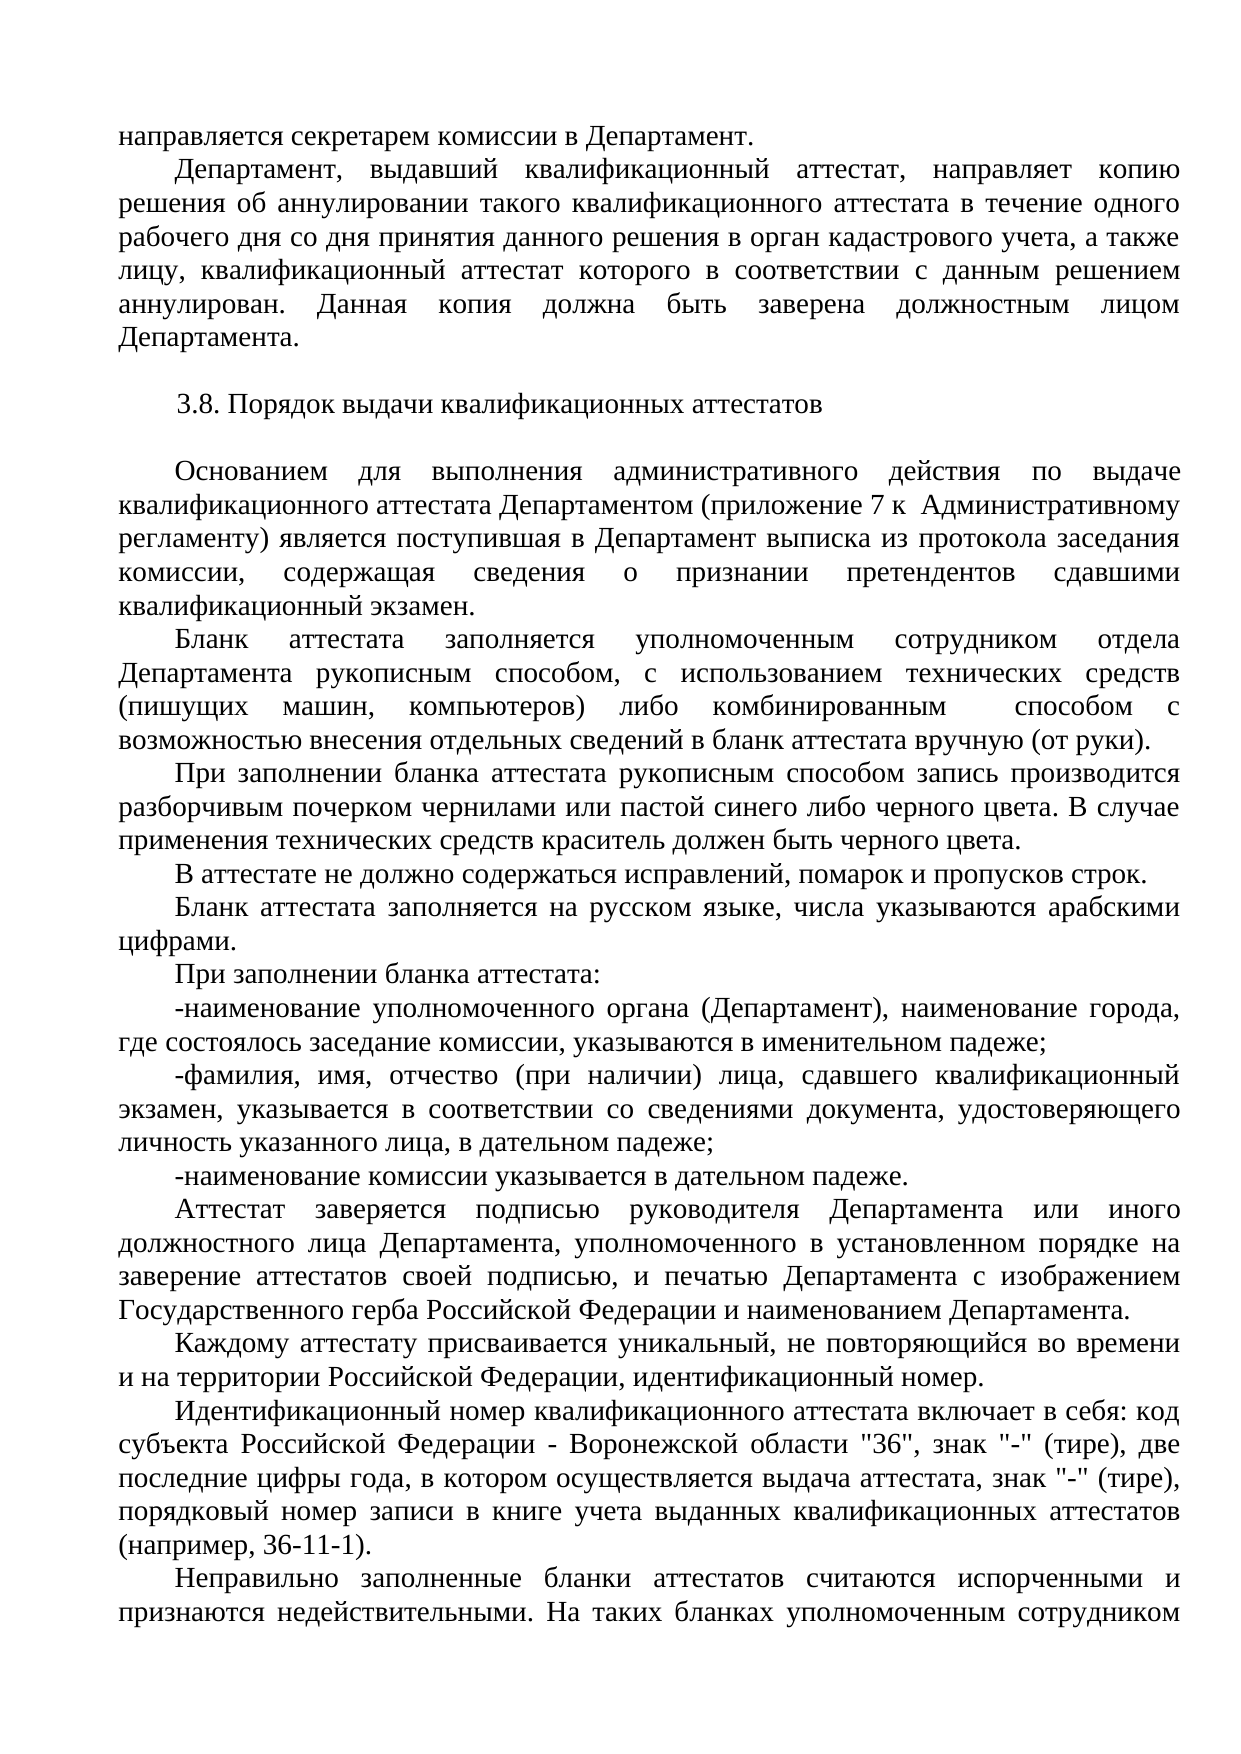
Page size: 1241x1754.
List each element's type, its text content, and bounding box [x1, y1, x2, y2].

text Департамент, выдавший квалификационный аттестат, направляет копию решения об аннулировании такого квалификационного аттестата в течение одного рабочего дня со дня принятия данного решения в орган кадастрового учета, а также лицу, квалификационный аттестат которого в соответствии с данным решением аннулирован. Данная копия должна быть заверена должностным лицом Департамента. [118, 152, 1181, 353]
text -наименование комиссии указывается в дательном падеже. [118, 1158, 1181, 1191]
text -наименование уполномоченного органа (Департамент), наименование города, где состоялось заседание комиссии, указываются в именительном падеже; [118, 990, 1181, 1057]
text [118, 1560, 1181, 1627]
text Идентификационный номер квалификационного аттестата включает в себя: код субъекта Российской Федерации - Воронежской области "36", знак "-" (тире), две последние цифры года, в котором осуществляется выдача аттестата, знак "-" (тире), порядковый номер записи в книге учета выданных квалификационных аттестатов (например, 36-11-1). [118, 1393, 1181, 1560]
text При заполнении бланка аттестата рукописным способом запись производится разборчивым почерком чернилами или пастой синего либо черного цвета. В случае применения технических средств краситель должен быть черного цвета. [118, 755, 1181, 856]
text В аттестате не должно содержаться исправлений, помарок и пропусков строк. [118, 856, 1181, 889]
text Основанием для выполнения административного действия по выдаче квалификационного аттестата Департаментом (приложение 7 к Административному регламенту) является поступившая в Департамент выписка из протокола заседания комиссии, содержащая сведения о признании претендентов сдавшими квалификационный экзамен. [118, 453, 1181, 621]
text Бланк аттестата заполняется уполномоченным сотрудником отдела Департамента рукописным способом, с использованием технических средств (пишущих машин, компьютеров) либо комбинированным способом с возможностью внесения отдельных сведений в бланк аттестата вручную (от руки). [118, 621, 1181, 755]
text -фамилия, имя, отчество (при наличии) лица, сдавшего квалификационный экзамен, указывается в соответствии со сведениями документа, удостоверяющего личность указанного лица, в дательном падеже; [118, 1057, 1181, 1158]
text Бланк аттестата заполняется на русском языке, числа указываются арабскими цифрами. [118, 889, 1181, 957]
text Аттестат заверяется подписью руководителя Департамента или иного должностного лица Департамента, уполномоченного в установленном порядке на заверение аттестатов своей подписью, и печатью Департамента с изображением Государственного герба Российской Федерации и наименованием Департамента. [118, 1191, 1181, 1326]
text Каждому аттестату присваивается уникальный, не повторяющийся во времени и на территории Российской Федерации, идентификационный номер. [118, 1326, 1181, 1393]
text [118, 118, 1181, 152]
text 3.8. Порядок выдачи квалификационных аттестатов [118, 386, 1181, 420]
text При заполнении бланка аттестата: [118, 957, 1181, 990]
